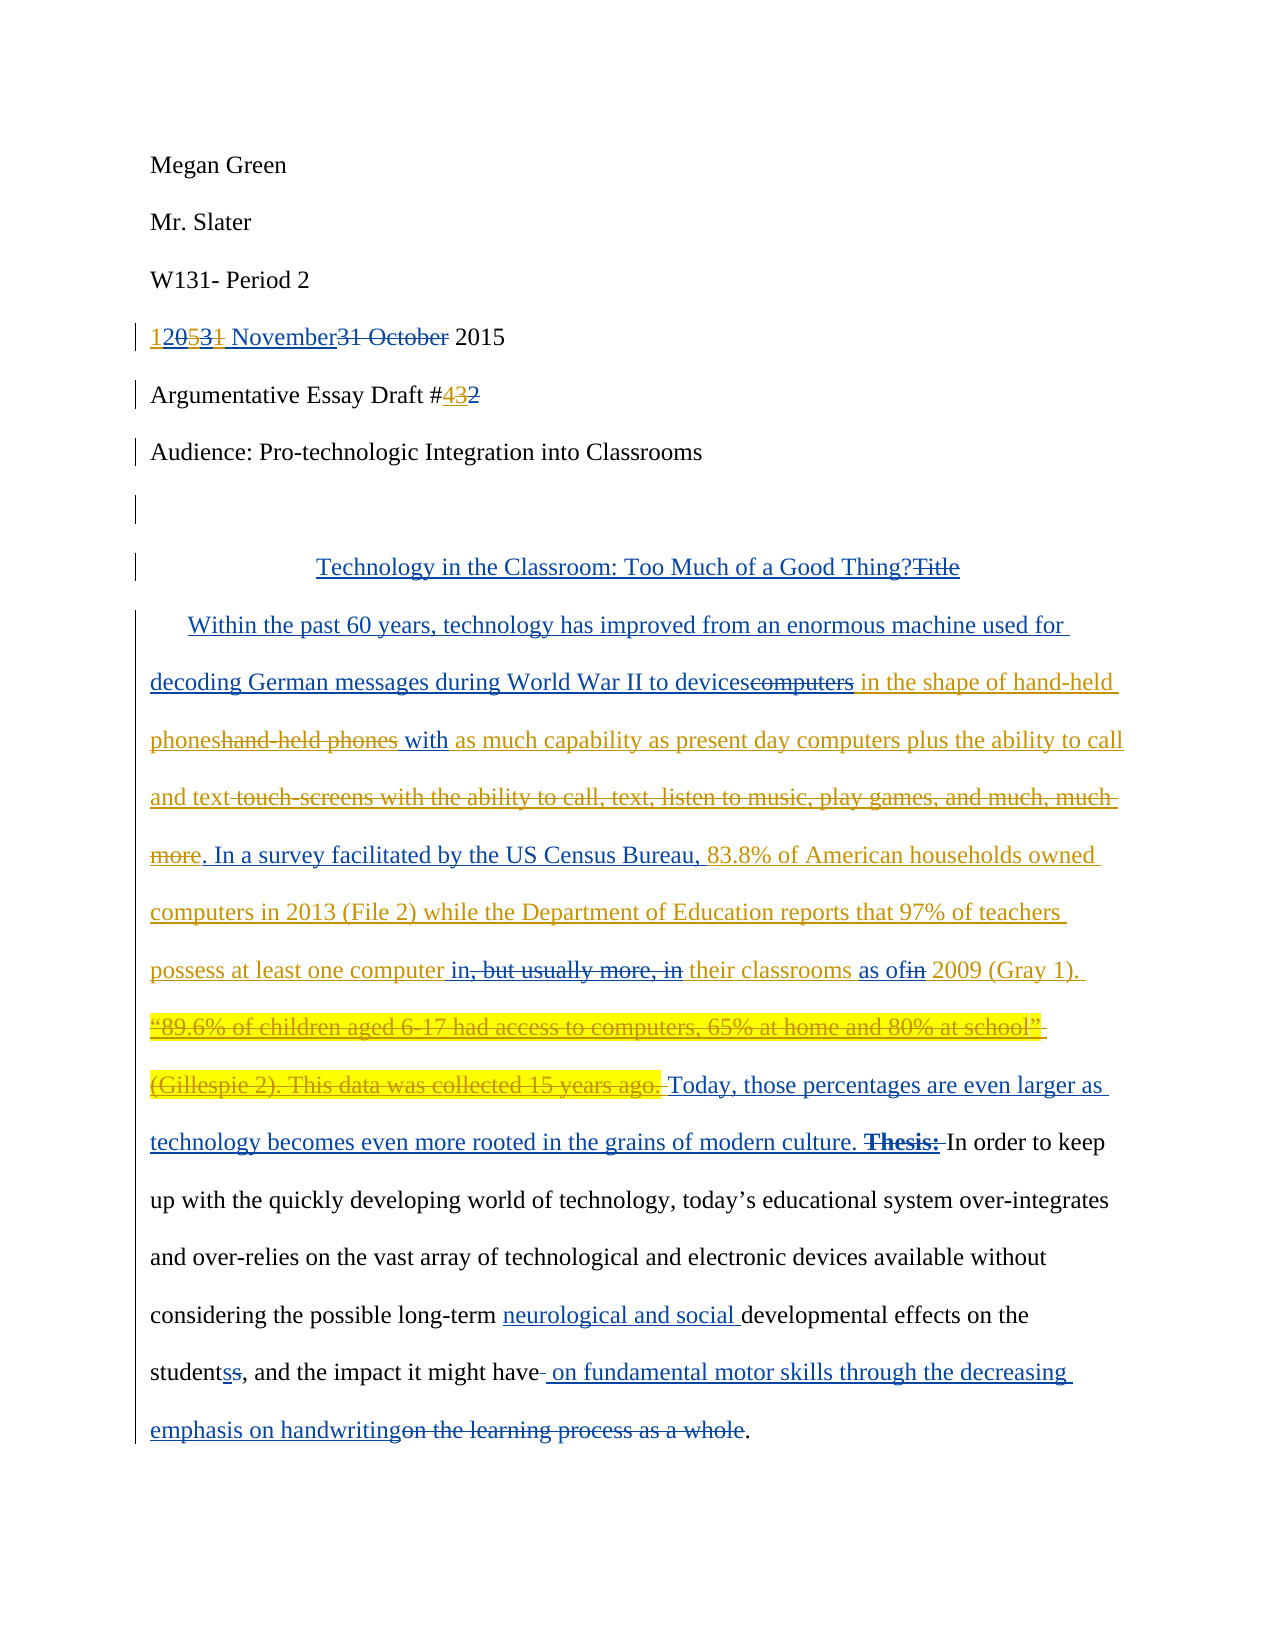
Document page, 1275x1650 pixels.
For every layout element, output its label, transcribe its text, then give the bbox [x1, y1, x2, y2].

text Mr. Slater [150, 207, 1125, 236]
text In order to keep up with the quickly developing world of technology, today’s educational system over-integrates and over-relies on the vast array of technological and electronic devices available without considering the possible long-term developmental effects on the student, and the impact it might have. [150, 610, 1125, 1444]
text Argumentative Essay Draft # [150, 380, 1125, 409]
text W131- Period 2 [150, 265, 1125, 294]
text Audience: Pro-technologic Integration into Classrooms [150, 437, 1125, 466]
text 2015 [150, 322, 1125, 351]
text Megan Green [150, 150, 1125, 179]
